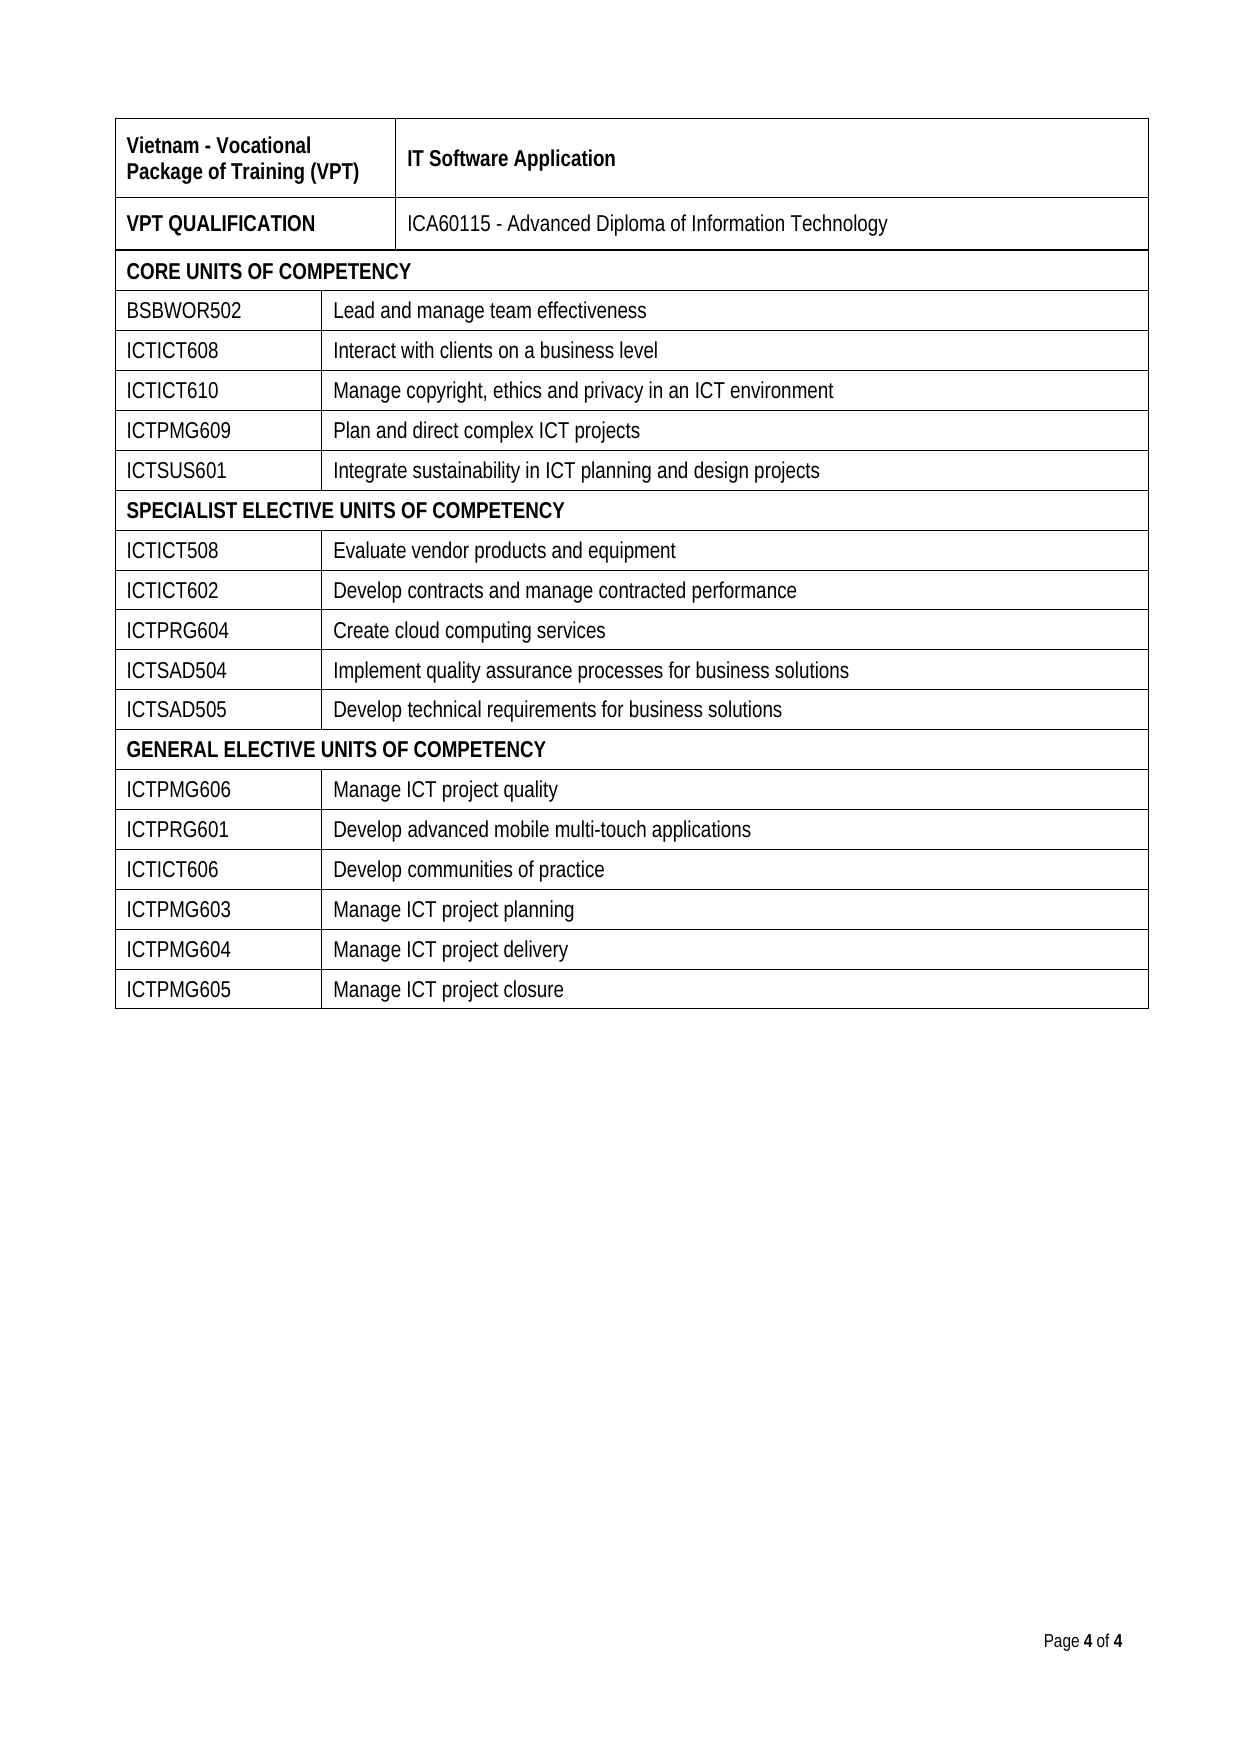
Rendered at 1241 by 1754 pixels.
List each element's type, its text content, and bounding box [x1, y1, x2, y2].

table_cell Develop advanced mobile multi-touch applications [322, 810, 1148, 849]
table_cell BSBWOR502 [116, 291, 321, 330]
table_header CORE UNITS OF COMPETENCY [116, 251, 1148, 290]
table_cell Integrate sustainability in ICT planning and design projects [322, 451, 1148, 490]
table_cell ICTPMG603 [116, 890, 321, 928]
table_cell ICTPMG605 [116, 970, 321, 1008]
table_cell Develop communities of practice [322, 850, 1148, 889]
table_header IT Software Application [396, 119, 1148, 197]
table_cell Lead and manage team effectiveness [322, 291, 1148, 330]
table_cell Develop technical requirements for business solutions [322, 690, 1148, 729]
table_cell Manage copyright, ethics and privacy in an ICT environment [322, 371, 1148, 410]
table_cell Create cloud computing services [322, 610, 1148, 649]
table_cell SPECIALIST ELECTIVE UNITS OF COMPETENCY [116, 491, 1148, 529]
table_header Vietnam - Vocational Package of Training (VPT) [116, 119, 395, 197]
table_cell ICTICT508 [116, 531, 321, 569]
table_cell ICTPMG604 [116, 930, 321, 968]
table_cell Manage ICT project delivery [322, 930, 1148, 968]
table_cell Evaluate vendor products and equipment [322, 531, 1148, 569]
table_cell GENERAL ELECTIVE UNITS OF COMPETENCY [116, 730, 1148, 769]
table_cell ICTPRG601 [116, 810, 321, 849]
table_cell ICA60115 - Advanced Diploma of Information Technology [396, 198, 1148, 249]
table_cell ICTSUS601 [116, 451, 321, 490]
table_cell ICTICT602 [116, 571, 321, 609]
table_cell Implement quality assurance processes for business solutions [322, 650, 1148, 689]
table_cell ICTICT606 [116, 850, 321, 889]
table_cell Develop contracts and manage contracted performance [322, 571, 1148, 609]
table_cell Manage ICT project quality [322, 770, 1148, 809]
table_cell ICTPMG609 [116, 411, 321, 450]
table_cell VPT QUALIFICATION [116, 198, 395, 249]
table_cell ICTICT608 [116, 331, 321, 370]
table_cell ICTPMG606 [116, 770, 321, 809]
table_cell Manage ICT project planning [322, 890, 1148, 928]
table_cell Interact with clients on a business level [322, 331, 1148, 370]
table_cell ICTSAD504 [116, 650, 321, 689]
table_cell ICTSAD505 [116, 690, 321, 729]
table_cell Manage ICT project closure [322, 970, 1148, 1008]
table_cell Plan and direct complex ICT projects [322, 411, 1148, 450]
table_cell ICTPRG604 [116, 610, 321, 649]
table_cell ICTICT610 [116, 371, 321, 410]
